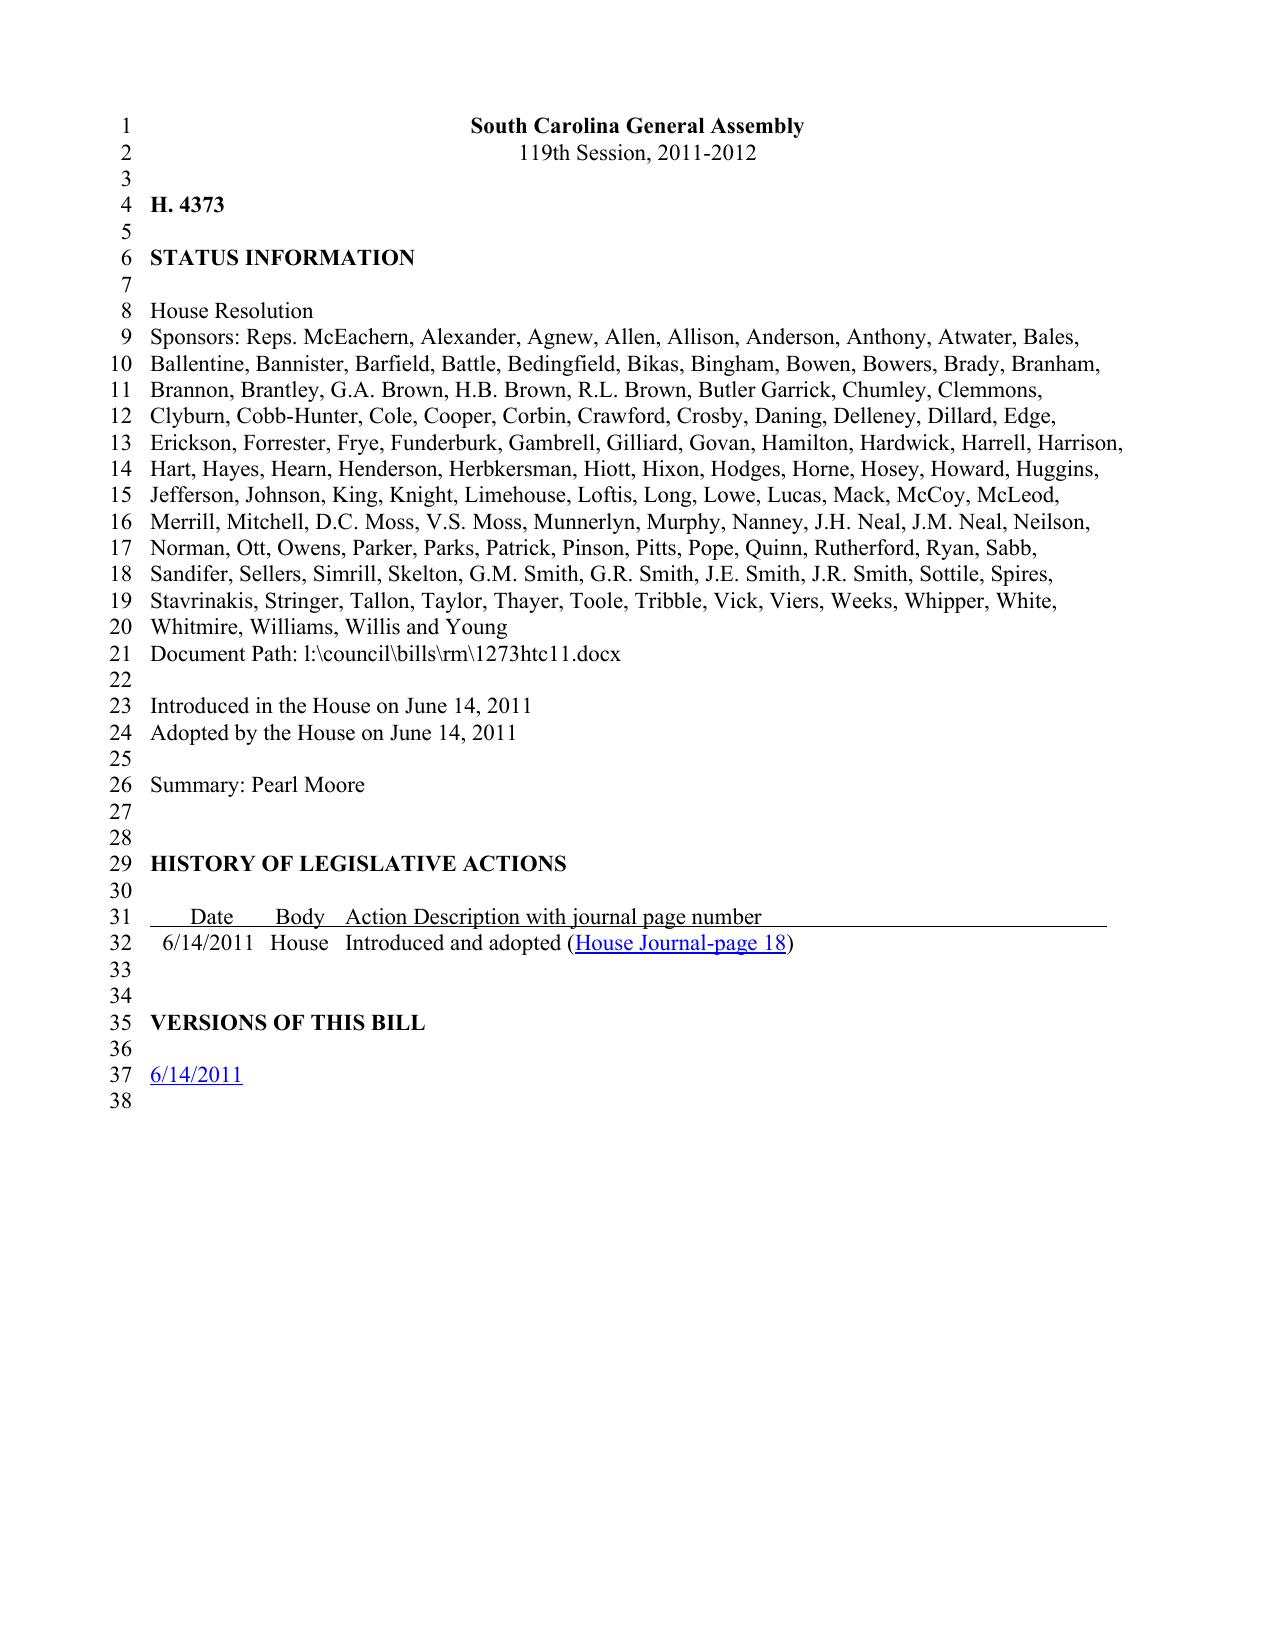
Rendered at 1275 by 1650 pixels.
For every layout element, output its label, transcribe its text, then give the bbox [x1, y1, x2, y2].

text 6/14/2011 House Introduced and adopted (House Journal-page 18) [150, 929, 1125, 956]
text VERSIONS OF THIS BILL [150, 1008, 1125, 1035]
text Sponsors: Reps. McEachern, Alexander, Agnew, Allen, Allison, Anderson, Anthony, Atwater, Bales, Ballentine, Bannister, Barfield, Battle, Bedingfield, Bikas, Bingham, Bowen, Bowers, Brady, Branham, Brannon, Brantley, G.A. Brown, H.B. Brown, R.L. Brown, Butler Garrick, Chumley, Clemmons, Clyburn, Cobb-Hunter, Cole, Cooper, Corbin, Crawford, Crosby, Daning, Delleney, Dillard, Edge, Erickson, Forrester, Frye, Funderburk, Gambrell, Gilliard, Govan, Hamilton, Hardwick, Harrell, Harrison, Hart, Hayes, Hearn, Henderson, Herbkersman, Hiott, Hixon, Hodges, Horne, Hosey, Howard, Huggins, Jefferson, Johnson, King, Knight, Limehouse, Loftis, Long, Lowe, Lucas, Mack, McCoy, McLeod, Merrill, Mitchell, D.C. Moss, V.S. Moss, Munnerlyn, Murphy, Nanney, J.H. Neal, J.M. Neal, Neilson, Norman, Ott, Owens, Parker, Parks, Patrick, Pinson, Pitts, Pope, Quinn, Rutherford, Ryan, Sabb, Sandifer, Sellers, Simrill, Skelton, G.M. Smith, G.R. Smith, J.E. Smith, J.R. Smith, Sottile, Spires, Stavrinakis, Stringer, Tallon, Taylor, Thayer, Toole, Tribble, Vick, Viers, Weeks, Whipper, White, Whitmire, Williams, Willis and Young [150, 323, 1125, 639]
text H. 4373 [150, 192, 1125, 218]
text Introduced in the House on June 14, 2011 [150, 692, 1125, 719]
text STATUS INFORMATION [150, 244, 1125, 271]
text South Carolina General Assembly [150, 112, 1125, 139]
text 6/14/2011 [150, 1061, 1125, 1088]
text Document Path: l:\council\bills\rm\1273htc11.docx [150, 639, 1125, 666]
text Adopted by the House on June 14, 2011 [150, 719, 1125, 745]
text Date Body Action Description with journal page number [150, 903, 1125, 929]
text Summary: Pearl Moore [150, 771, 1125, 798]
text 119th Session, 2011-2012 [150, 139, 1125, 165]
text HISTORY OF LEGISLATIVE ACTIONS [150, 850, 1125, 877]
text House Resolution [150, 297, 1125, 323]
